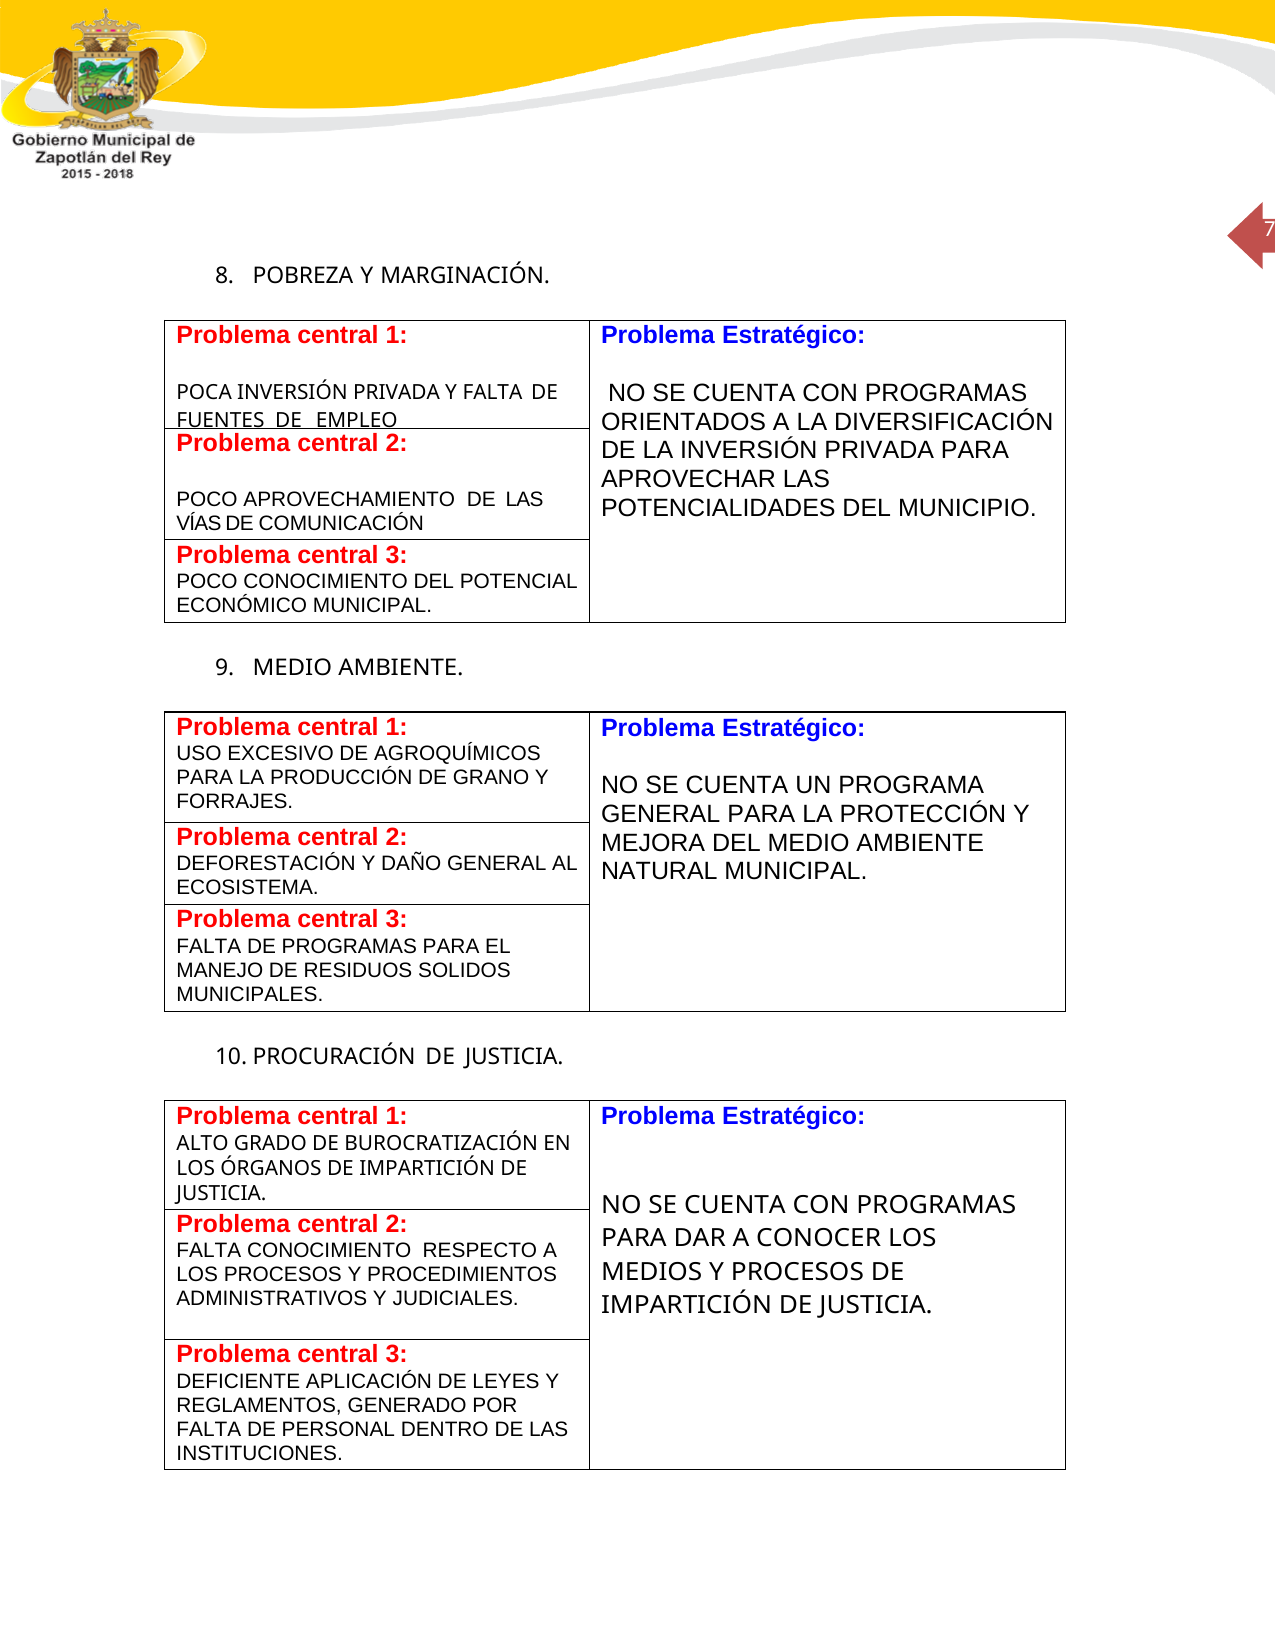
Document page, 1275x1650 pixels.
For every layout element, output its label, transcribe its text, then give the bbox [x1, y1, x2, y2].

table_cell Problema central 2: POCO APROVECHAMIENTO DE LAS VÍAS DE COMUNICACIÓN [165, 429, 589, 539]
table_header Problema Estratégico: NO SE CUENTA UN PROGRAMA GENERAL PARA LA PROTECCIÓN Y MEJORA DEL MEDIO AMBIENTE NATURAL MUNICIPAL. [590, 713, 1065, 1011]
table_cell Problema central 2: FALTA CONOCIMIENTO RESPECTO A LOS PROCESOS Y PROCEDIMIENTOS ADMINISTRATIVOS Y JUDICIALES. [165, 1210, 589, 1339]
table_header Problema Estratégico: NO SE CUENTA CON PROGRAMAS PARA DAR A CONOCER LOS MEDIOS Y PROCESOS DE IMPARTICIÓN DE JUSTICIA. [590, 1101, 1065, 1469]
table_header Problema central 1: POCA INVERSIÓN PRIVADA Y FALTA DE FUENTES DE EMPLEO [165, 321, 589, 428]
picture [0, 0, 1275, 180]
list POBREZA Y MARGINACIÓN. [215, 259, 1275, 291]
list PROCURACIÓN DE JUSTICIA. [215, 1040, 1275, 1071]
table_cell Problema central 3: FALTA DE PROGRAMAS PARA EL MANEJO DE RESIDUOS SOLIDOS MUNICIPALES. [165, 905, 589, 1011]
list MEDIO AMBIENTE. [215, 651, 1275, 682]
table_header Problema central 1: ALTO GRADO DE BUROCRATIZACIÓN EN LOS ÓRGANOS DE IMPARTICIÓN DE JUSTICIA. [165, 1101, 589, 1208]
table_header Problema central 1: USO EXCESIVO DE AGROQUÍMICOS PARA LA PRODUCCIÓN DE GRANO Y FORRAJES. [165, 713, 589, 822]
table_cell Problema central 3: POCO CONOCIMIENTO DEL POTENCIAL ECONÓMICO MUNICIPAL. [165, 540, 589, 622]
table_header Problema Estratégico: NO SE CUENTA CON PROGRAMAS ORIENTADOS A LA DIVERSIFICACIÓN DE LA INVERSIÓN PRIVADA PARA APROVECHAR LAS POTENCIALIDADES DEL MUNICIPIO. [590, 321, 1065, 622]
table_cell Problema central 2: DEFORESTACIÓN Y DAÑO GENERAL AL ECOSISTEMA. [165, 823, 589, 904]
table_cell Problema central 3: DEFICIENTE APLICACIÓN DE LEYES Y REGLAMENTOS, GENERADO POR FALTA DE PERSONAL DENTRO DE LAS INSTITUCIONES. [165, 1340, 589, 1469]
